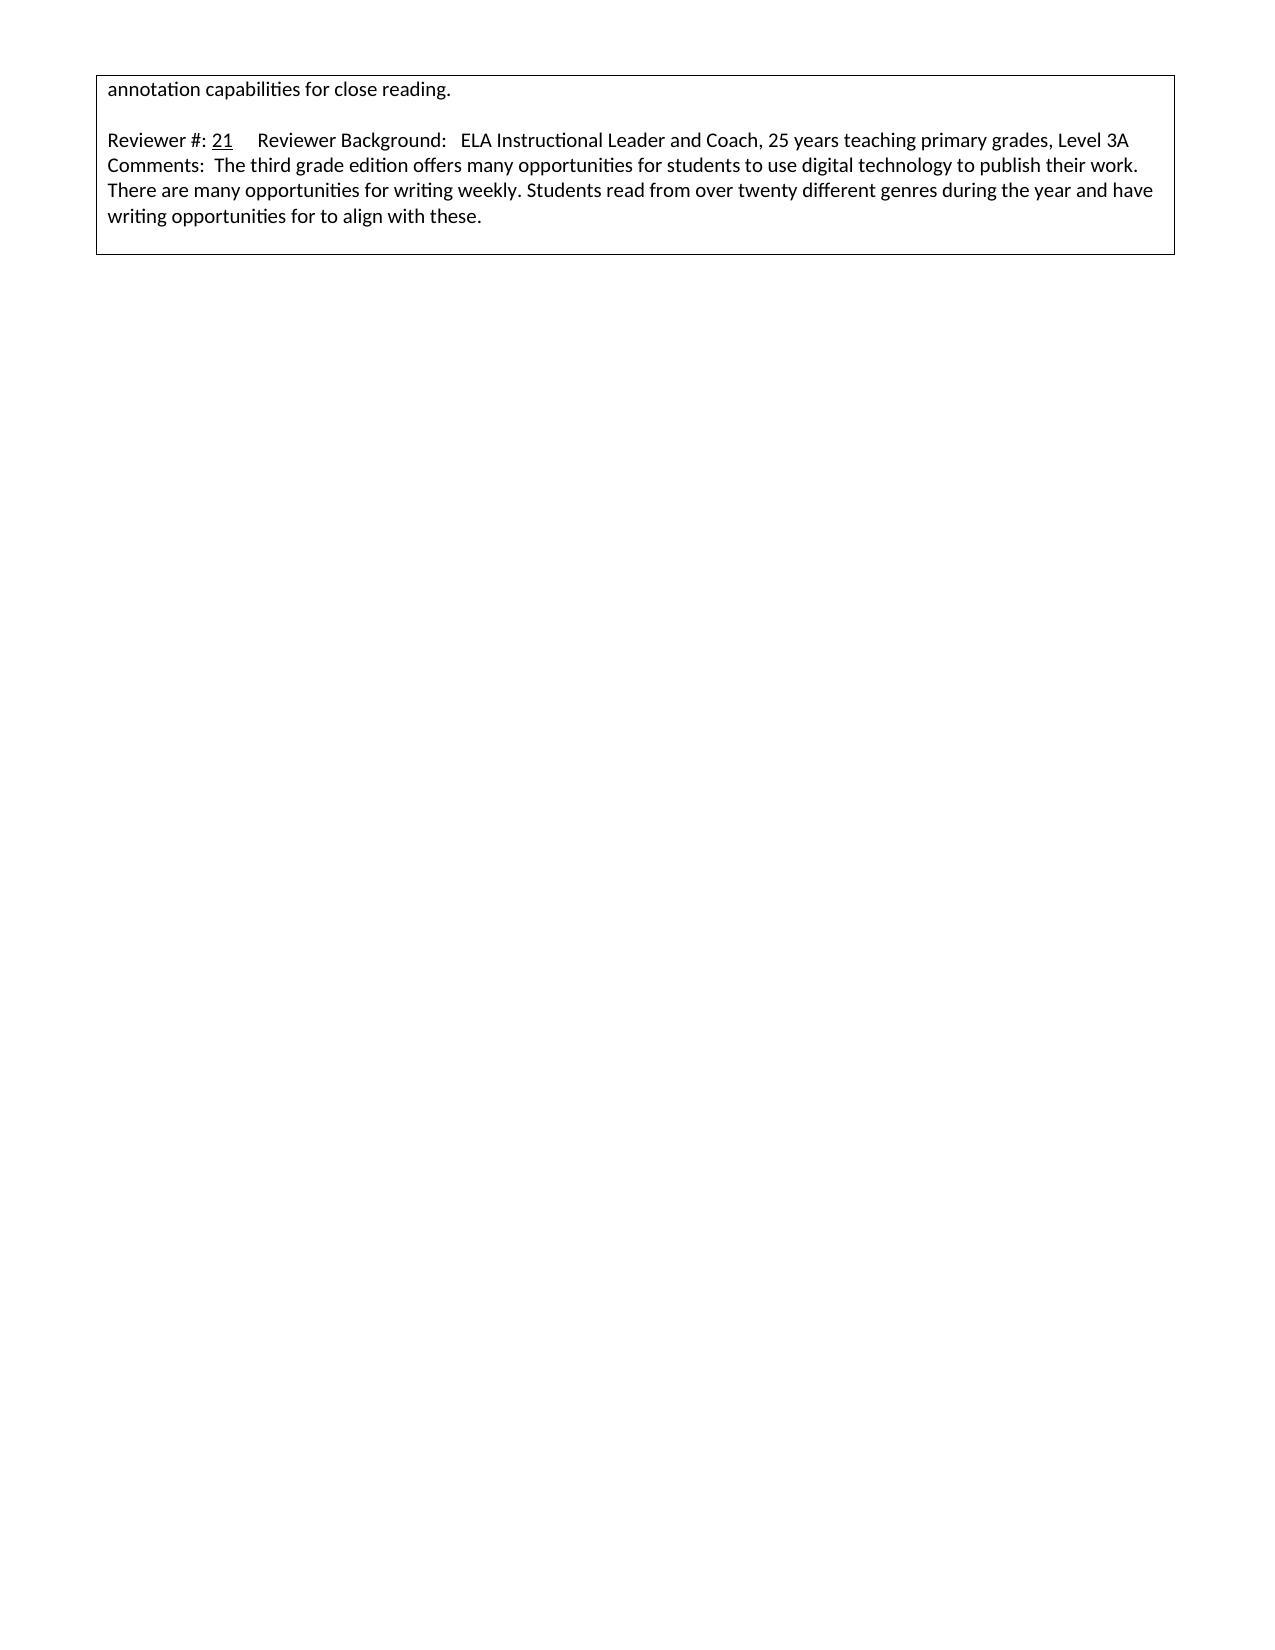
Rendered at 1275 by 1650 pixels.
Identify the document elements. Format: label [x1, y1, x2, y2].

table_cell [97, 76, 1174, 254]
